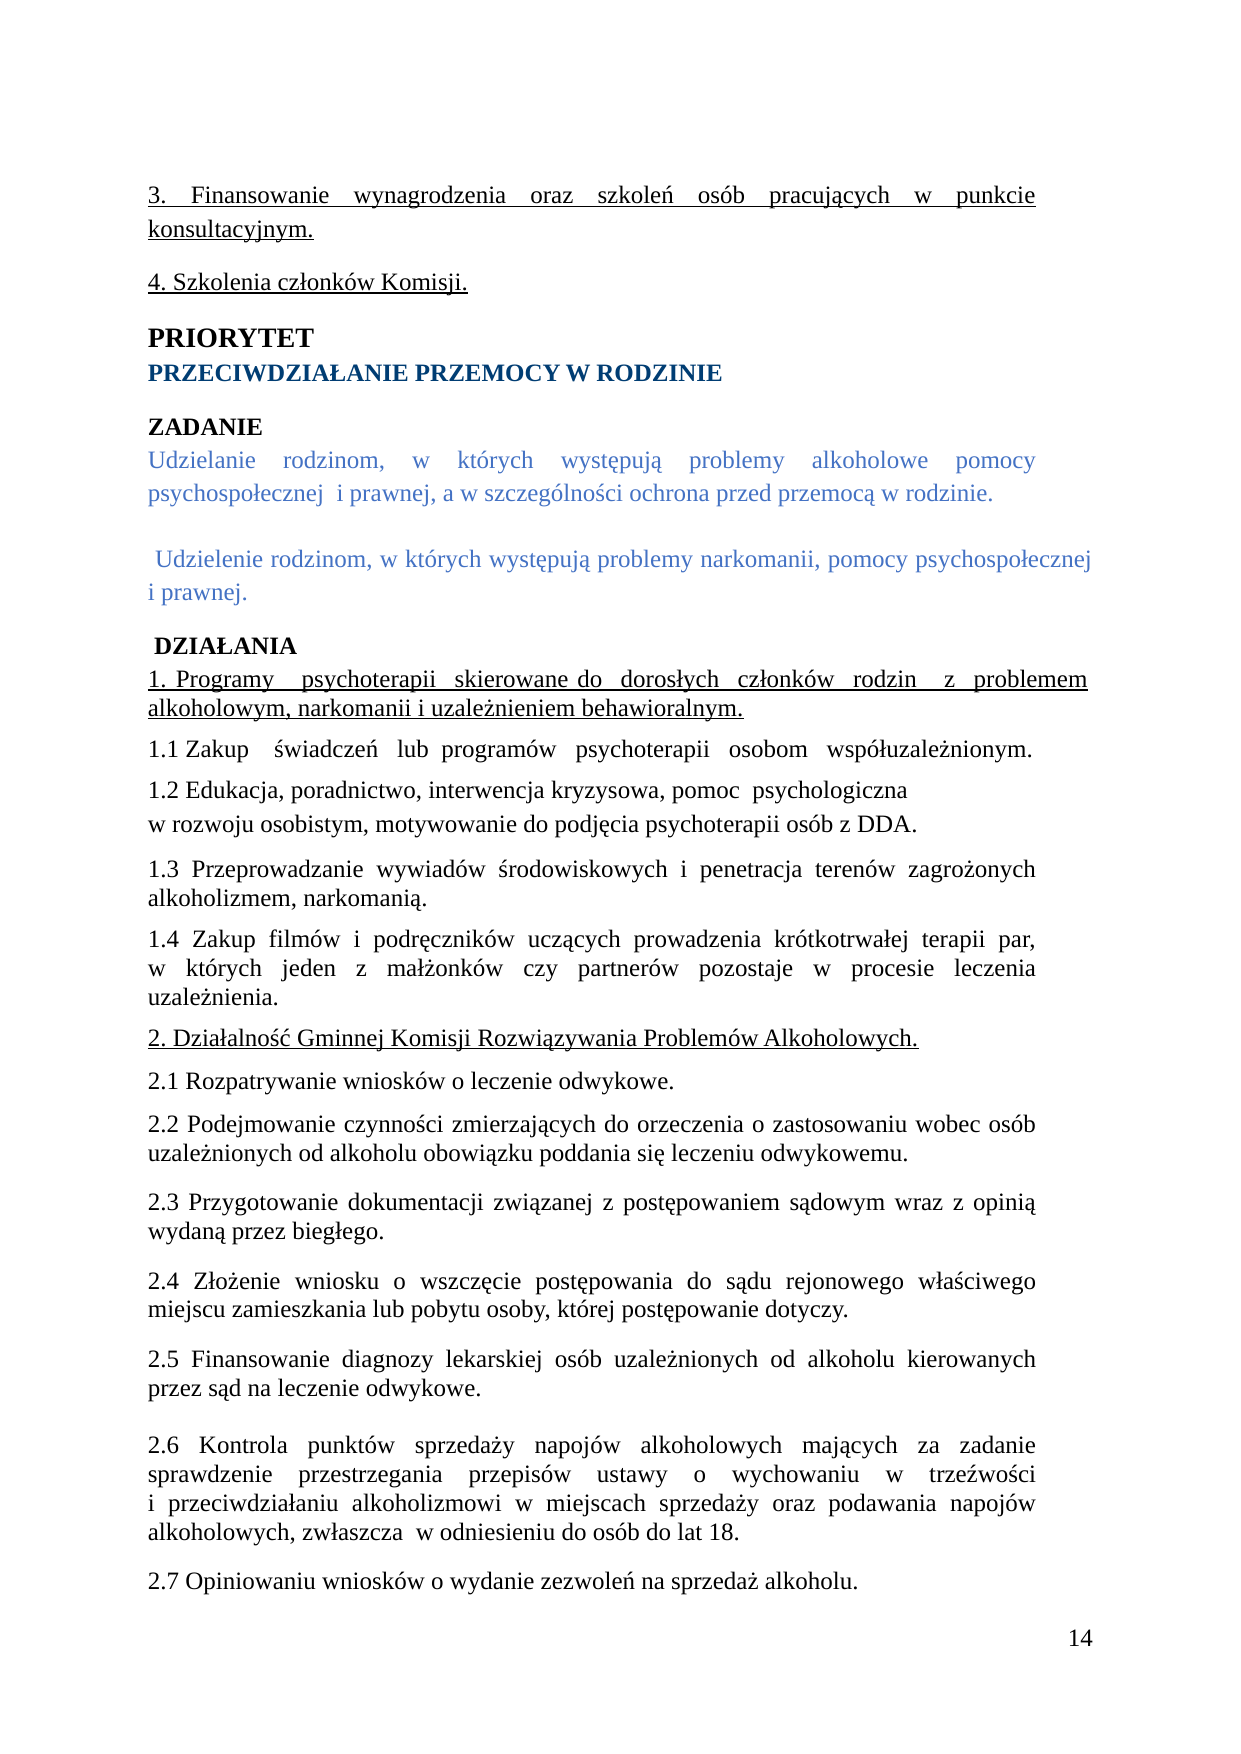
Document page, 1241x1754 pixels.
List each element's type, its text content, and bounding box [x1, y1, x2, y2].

text 1. Programy psychoterapii skierowane do dorosłych członków rodzin z problemem alkoholowym, narkomanii i uzależnieniem behawioralnym. [148, 664, 1089, 722]
text 1.1 Zakup świadczeń lub programów psychoterapii osobom współuzależnionym. [148, 734, 1089, 763]
text 1.2 Edukacja, poradnictwo, interwencja kryzysowa, pomoc psychologiczna w rozwoju osobistym, motywowanie do podjęcia psychoterapii osób z DDA. [148, 776, 1089, 837]
text 2.1 Rozpatrywanie wniosków o leczenie odwykowe. [148, 1066, 1036, 1095]
text 2. Działalność Gminnej Komisji Rozwiązywania Problemów Alkoholowych. [148, 1023, 1036, 1052]
text 2.3 Przygotowanie dokumentacji związanej z postępowaniem sądowym wraz z opinią wydaną przez biegłego. [148, 1187, 1036, 1245]
text 3. Finansowanie wynagrodzenia oraz szkoleń osób pracujących w punkcie konsultacyjnym. [148, 207, 1036, 242]
list 2.7 Opiniowaniu wniosków o wydanie zezwoleń na sprzedaż alkoholu. [148, 1566, 1036, 1595]
text 1.3 Przeprowadzanie wywiadów środowiskowych i penetracja terenów zagrożonych alkoholizmem, narkomanią. [148, 854, 1036, 912]
text 2.2 Podejmowanie czynności zmierzających do orzeczenia o zastosowaniu wobec osób uzależnionych od alkoholu obowiązku poddania się leczeniu odwykowemu. [148, 1109, 1036, 1167]
text ZADANIE [148, 412, 1036, 441]
text 1.4 Zakup filmów i podręczników uczących prowadzenia krótkotrwałej terapii par, w których jeden z małżonków czy partnerów pozostaje w procesie leczenia uzależnienia. [148, 924, 1036, 1010]
text 2.4 Złożenie wniosku o wszczęcie postępowania do sądu rejonowego właściwego miejscu zamieszkania lub pobytu osoby, której postępowanie dotyczy. [148, 1266, 1036, 1323]
text Udzielenie rodzinom, w których występują problemy narkomanii, pomocy psychospołecznej i prawnej. [148, 544, 1093, 606]
text PRZECIWDZIAŁANIE PRZEMOCY W RODZINIE [148, 358, 1036, 387]
subtitle PRIORYTET [148, 321, 1036, 354]
text DZIAŁANIA [148, 631, 1089, 660]
text 4. Szkolenia członków Komisji. [148, 267, 1036, 296]
text 2.5 Finansowanie diagnozy lekarskiej osób uzależnionych od alkoholu kierowanych przez sąd na leczenie odwykowe. [148, 1344, 1036, 1402]
list 2.6 Kontrola punktów sprzedaży napojów alkoholowych mających za zadanie sprawdzenie przestrzegania przepisów ustawy o wychowaniu w trzeźwości i przeciwdziałaniu alkoholizmowi w miejscach sprzedaży oraz podawania napojów alkoholowych, zwłaszcza w odniesieniu do osób do lat 18. [148, 1430, 1036, 1545]
text 3. Finansowanie wynagrodzenia oraz szkoleń osób pracujących w punkcie konsultacyjnym. [148, 181, 1036, 206]
text Udzielanie rodzinom, w których występują problemy alkoholowe pomocy psychospołecznej i prawnej, a w szczególności ochrona przed przemocą w rodzinie. [148, 445, 1036, 507]
